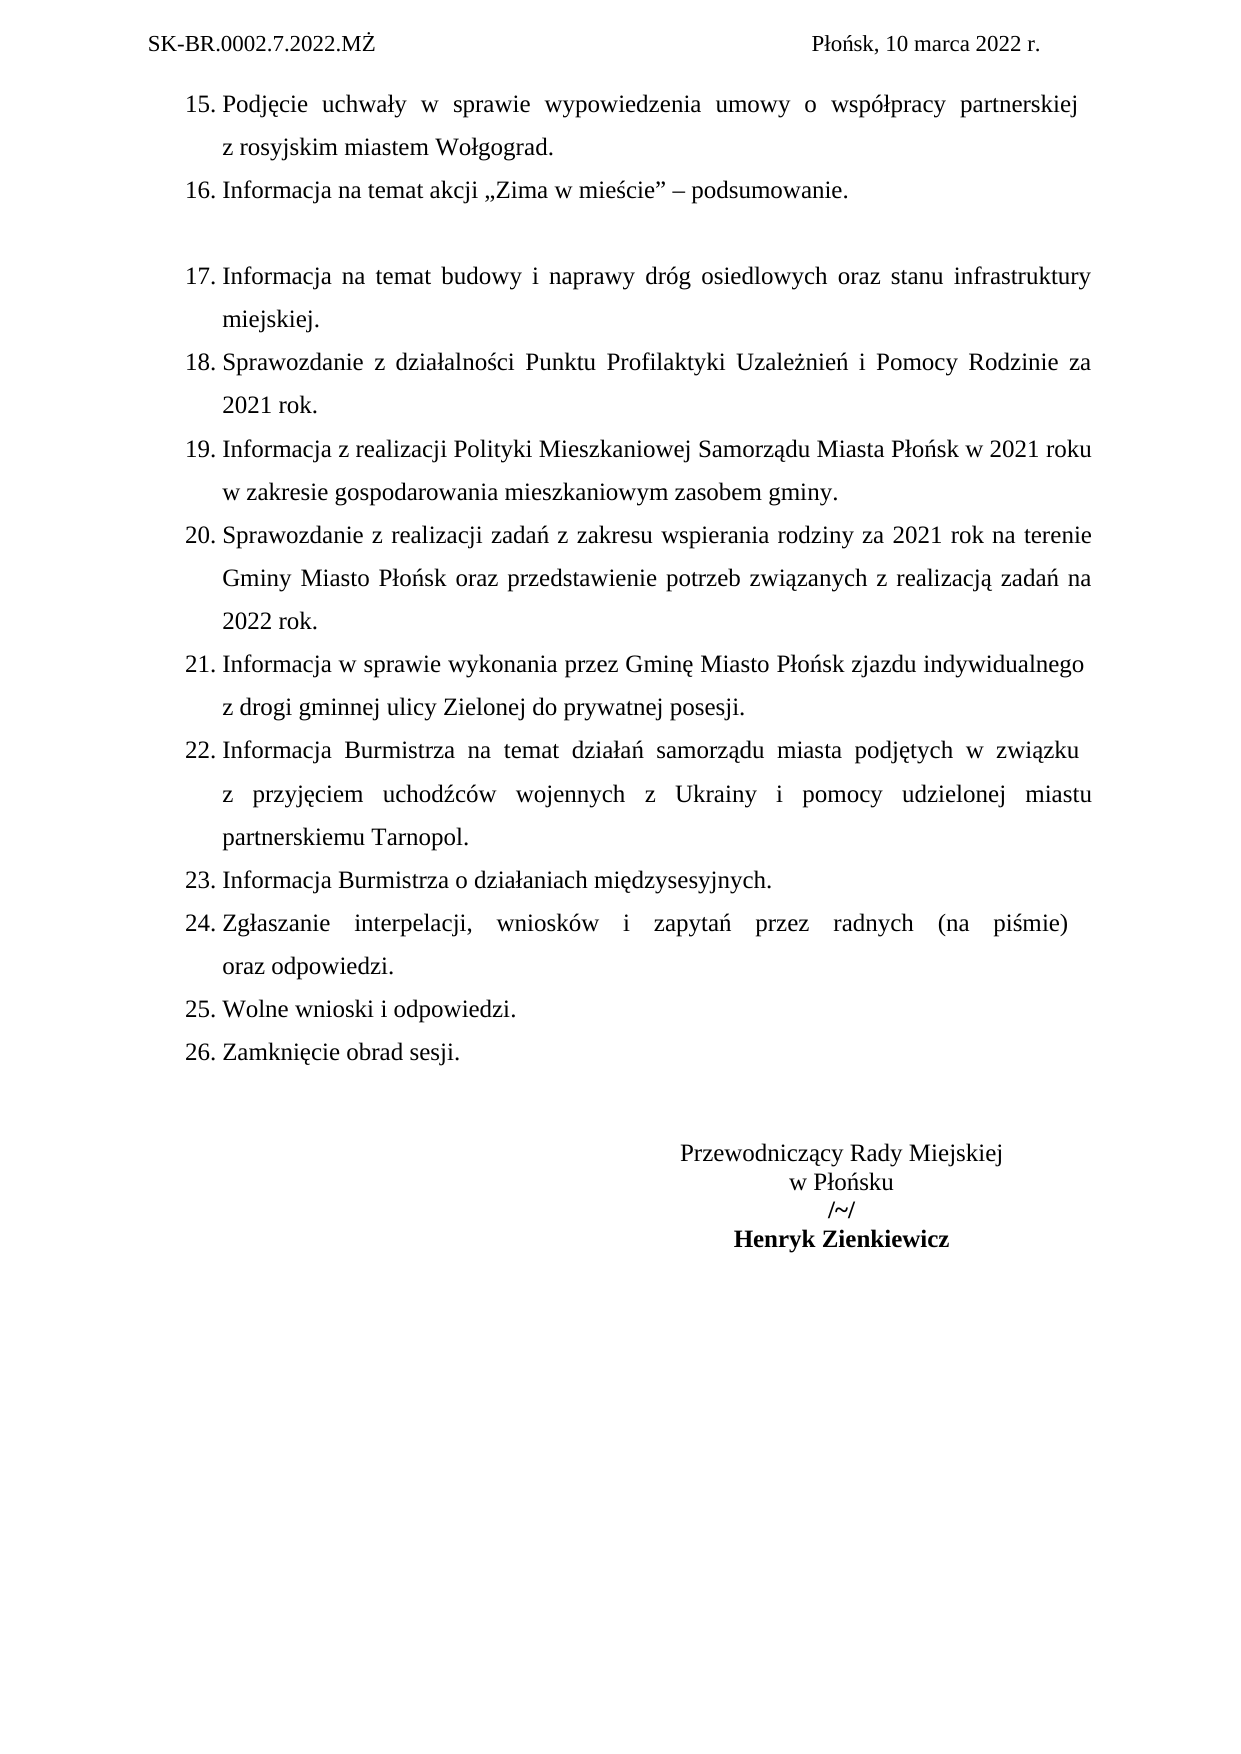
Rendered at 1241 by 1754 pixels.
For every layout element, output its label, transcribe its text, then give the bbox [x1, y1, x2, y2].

list w Płońsku [590, 1167, 1093, 1196]
list Sprawozdanie z działalności Punktu Profilaktyki Uzależnień i Pomocy Rodzinie za 2021 rok. [185, 347, 1093, 419]
list Informacja Burmistrza na temat działań samorządu miasta podjętych w związku z przyjęciem uchodźców wojennych z Ukrainy i pomocy udzielonej miastu partnerskiemu Tarnopol. [185, 736, 1093, 851]
list Zamknięcie obrad sesji. [185, 1037, 1093, 1066]
list Informacja Burmistrza o działaniach międzysesyjnych. [185, 865, 1093, 894]
list Informacja w sprawie wykonania przez Gminę Miasto Płońsk zjazdu indywidualnego z drogi gminnej ulicy Zielonej do prywatnej posesji. [185, 649, 1093, 721]
list Informacja z realizacji Polityki Mieszkaniowej Samorządu Miasta Płońsk w 2021 roku w zakresie gospodarowania mieszkaniowym zasobem gminy. [185, 434, 1093, 506]
list Przewodniczący Rady Miejskiej [590, 1138, 1093, 1167]
list /~/ [590, 1196, 1093, 1224]
list Podjęcie uchwały w sprawie wypowiedzenia umowy o współpracy partnerskiej z rosyjskim miastem Wołgograd. [185, 89, 1093, 161]
list Informacja na temat budowy i naprawy dróg osiedlowych oraz stanu infrastruktury miejskiej. [185, 261, 1093, 333]
list Informacja na temat akcji „Zima w mieście” – podsumowanie. [185, 175, 1093, 204]
list Zgłaszanie interpelacji, wniosków i zapytań przez radnych (na piśmie) oraz odpowiedzi. [185, 908, 1093, 980]
list Henryk Zienkiewicz [590, 1224, 1093, 1253]
list Sprawozdanie z realizacji zadań z zakresu wspierania rodziny za 2021 rok na terenie Gminy Miasto Płońsk oraz przedstawienie potrzeb związanych z realizacją zadań na 2022 rok. [185, 520, 1093, 635]
list Wolne wnioski i odpowiedzi. [185, 994, 1093, 1023]
